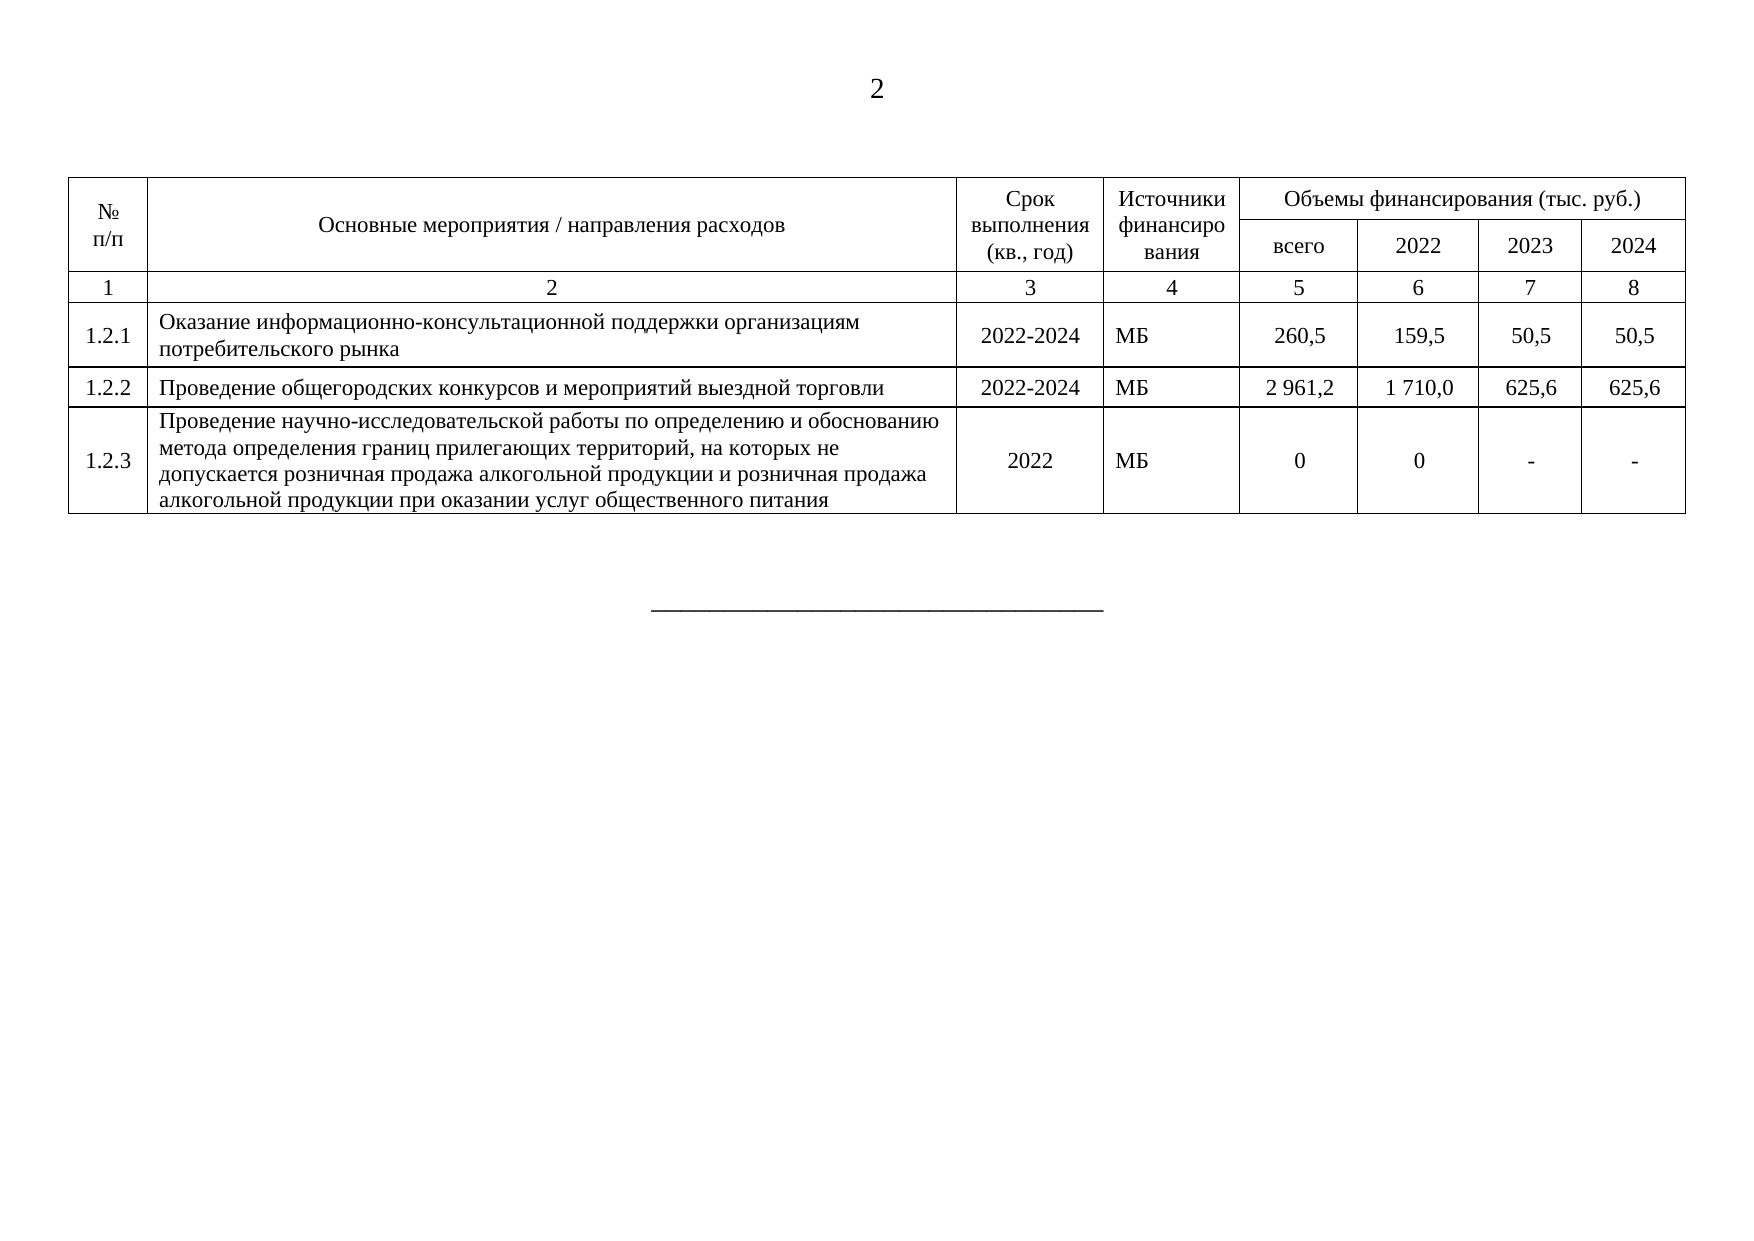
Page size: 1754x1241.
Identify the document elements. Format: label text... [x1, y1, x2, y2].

table_cell 2023 [1479, 220, 1581, 271]
table_cell 3 [957, 272, 1103, 302]
table_cell 2022-2024 [957, 368, 1103, 406]
table_cell 159,5 [1358, 303, 1478, 366]
table_cell МБ [1104, 368, 1239, 406]
table_cell 6 [1358, 272, 1478, 302]
table_cell - [1582, 408, 1685, 513]
table_cell 50,5 [1479, 303, 1581, 366]
table_cell 50,5 [1582, 303, 1685, 366]
table_cell 2022 [1358, 220, 1478, 271]
table_cell 4 [1104, 272, 1239, 302]
table_cell 1 [69, 272, 147, 302]
table_header № п/п [69, 178, 147, 271]
table_cell 2022 [957, 408, 1103, 513]
table_cell 1.2.2 [69, 368, 147, 406]
table_cell 625,6 [1582, 368, 1685, 406]
table_cell 1.2.3 [69, 408, 147, 513]
table_cell 1 710,0 [1358, 368, 1478, 406]
table_cell 8 [1582, 272, 1685, 302]
table_cell всего [1240, 220, 1357, 271]
table_cell 0 [1240, 408, 1357, 513]
table_cell Проведение научно-исследовательской работы по определению и обоснованию метода определения границ прилегающих территорий, на которых не допускается розничная продажа алкогольной продукции и розничная продажа алкогольной продукции при оказании услуг общественного питания [148, 408, 956, 513]
table_cell 625,6 [1479, 368, 1581, 406]
table_cell Проведение общегородских конкурсов и мероприятий выездной торговли [148, 368, 956, 406]
table_cell Оказание информационно-консультационной поддержки организациям потребительского рынка [148, 303, 956, 366]
table_cell 260,5 [1240, 303, 1357, 366]
table_cell 0 [1358, 408, 1478, 513]
table_cell 2024 [1582, 220, 1685, 271]
table_cell 5 [1240, 272, 1357, 302]
table_cell 2 [148, 272, 956, 302]
table_cell 2 961,2 [1240, 368, 1357, 406]
table_header Источники финансирования [1104, 178, 1239, 271]
table_cell 2022-2024 [957, 303, 1103, 366]
table_header Срок выполнения (кв., год) [957, 178, 1103, 271]
table_header Основные мероприятия / направления расходов [148, 178, 956, 271]
table_cell МБ [1104, 303, 1239, 366]
table_header Объемы финансирования (тыс. руб.) [1240, 178, 1685, 219]
table_cell - [1479, 408, 1581, 513]
table_cell 1.2.1 [69, 303, 147, 366]
table_cell МБ [1104, 408, 1239, 513]
text _______________________________ [118, 581, 1636, 614]
table_cell 7 [1479, 272, 1581, 302]
